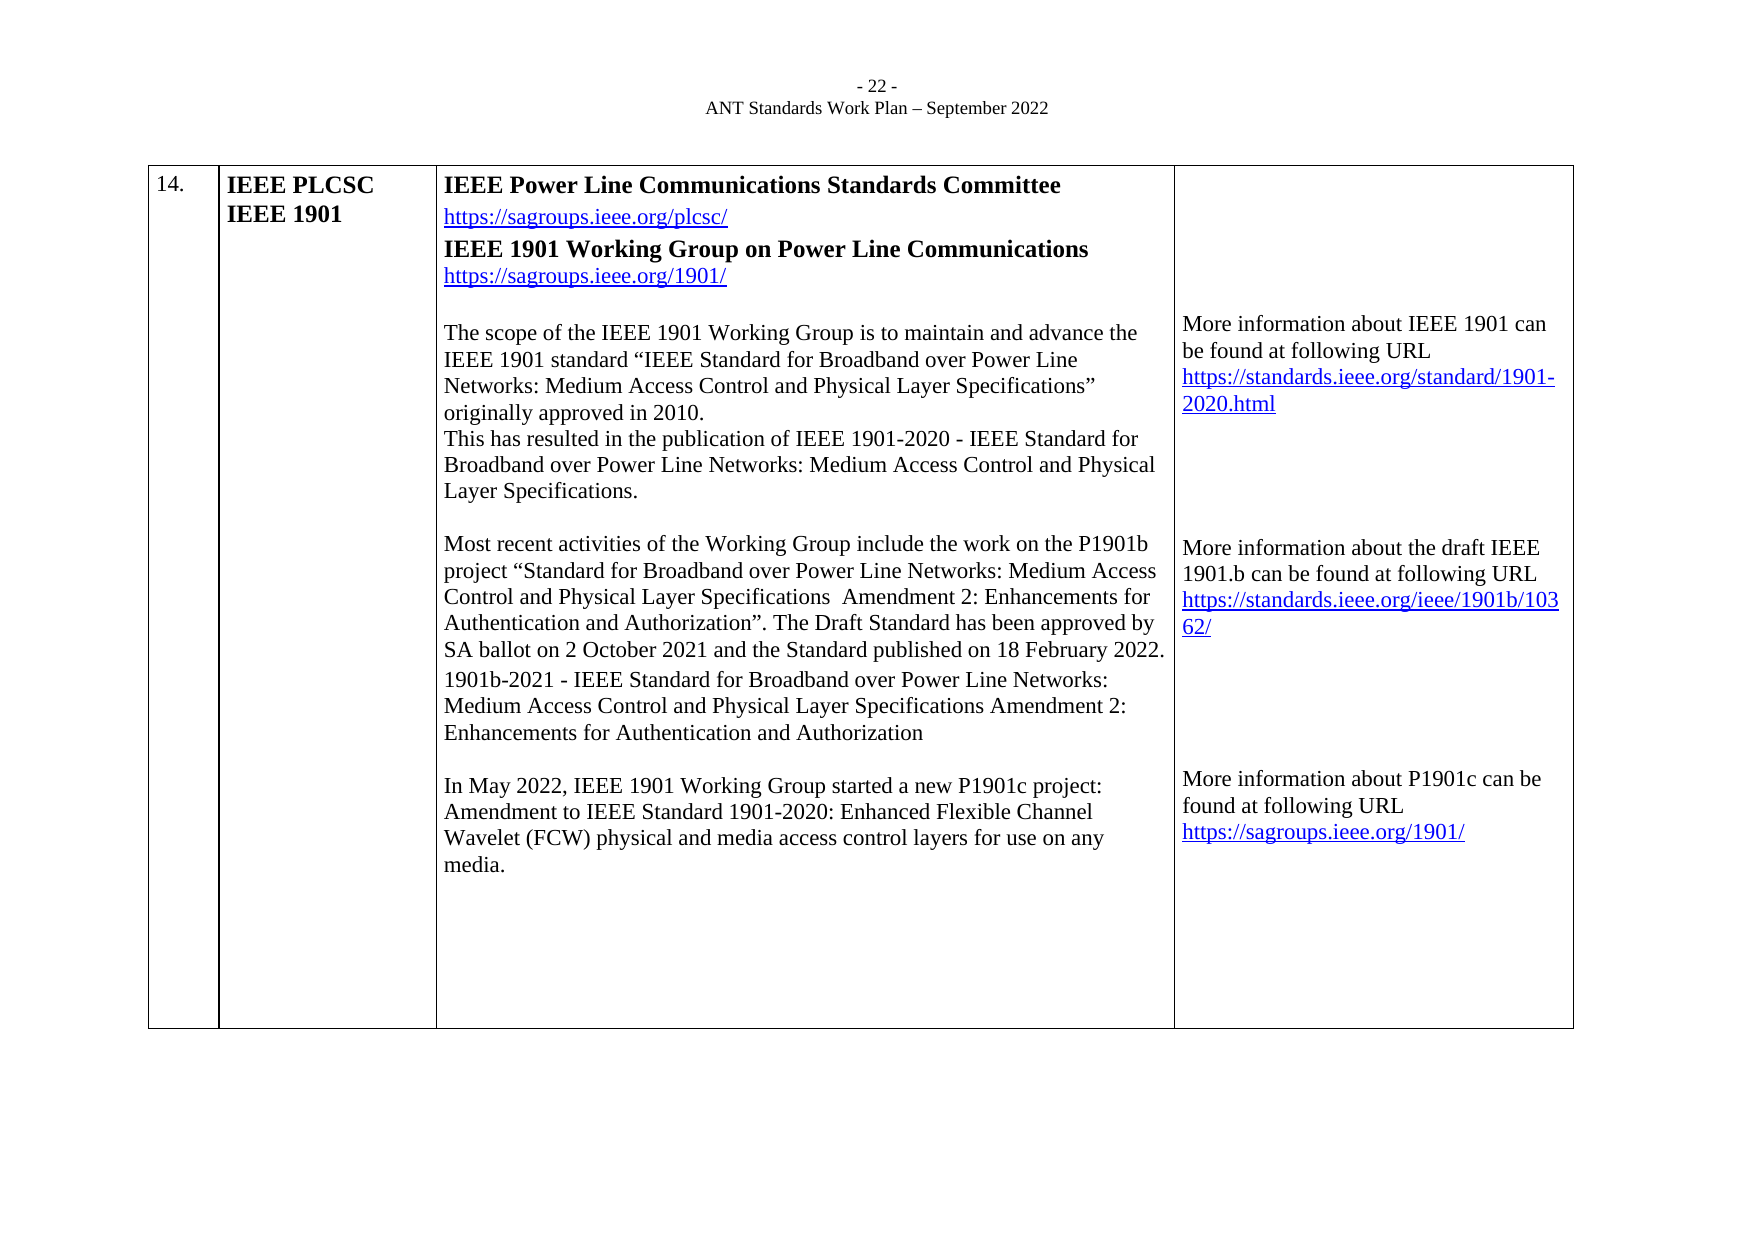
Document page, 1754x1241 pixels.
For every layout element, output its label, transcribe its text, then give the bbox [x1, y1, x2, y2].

table_cell IEEE PLCSC IEEE 1901 [220, 166, 436, 1028]
table_cell IEEE Power Line Communications Standards Committee https://sagroups.ieee.org/plcsc/ IEEE 1901 Working Group on Power Line Communications https://sagroups.ieee.org/1901/ The scope of the IEEE 1901 Working Group is to maintain and advance the IEEE 1901 standard “IEEE Standard for Broadband over Power Line Networks: Medium Access Control and Physical Layer Specifications” originally approved in 2010. This has resulted in the publication of IEEE 1901-2020 - IEEE Standard for Broadband over Power Line Networks: Medium Access Control and Physical Layer Specifications. Most recent activities of the Working Group include the work on the P1901b project “Standard for Broadband over Power Line Networks: Medium Access Control and Physical Layer Specifications Amendment 2: Enhancements for Authentication and Authorization”. The Draft Standard has been approved by SA ballot on 2 October 2021 and the Standard published on 18 February 2022. 1901b-2021 - IEEE Standard for Broadband over Power Line Networks: Medium Access Control and Physical Layer Specifications Amendment 2: Enhancements for Authentication and Authorization In May 2022, IEEE 1901 Working Group started a new P1901c project: Amendment to IEEE Standard 1901-2020: Enhanced Flexible Channel Wavelet (FCW) physical and media access control layers for use on any media. [437, 166, 1174, 1028]
table_cell [149, 166, 218, 1028]
table_cell More information about IEEE 1901 can be found at following URL https://standards.ieee.org/standard/1901-2020.html More information about the draft IEEE 1901.b can be found at following URL https://standards.ieee.org/ieee/1901b/10362/ More information about P1901c can be found at following URL https://sagroups.ieee.org/1901/ [1175, 166, 1573, 1028]
